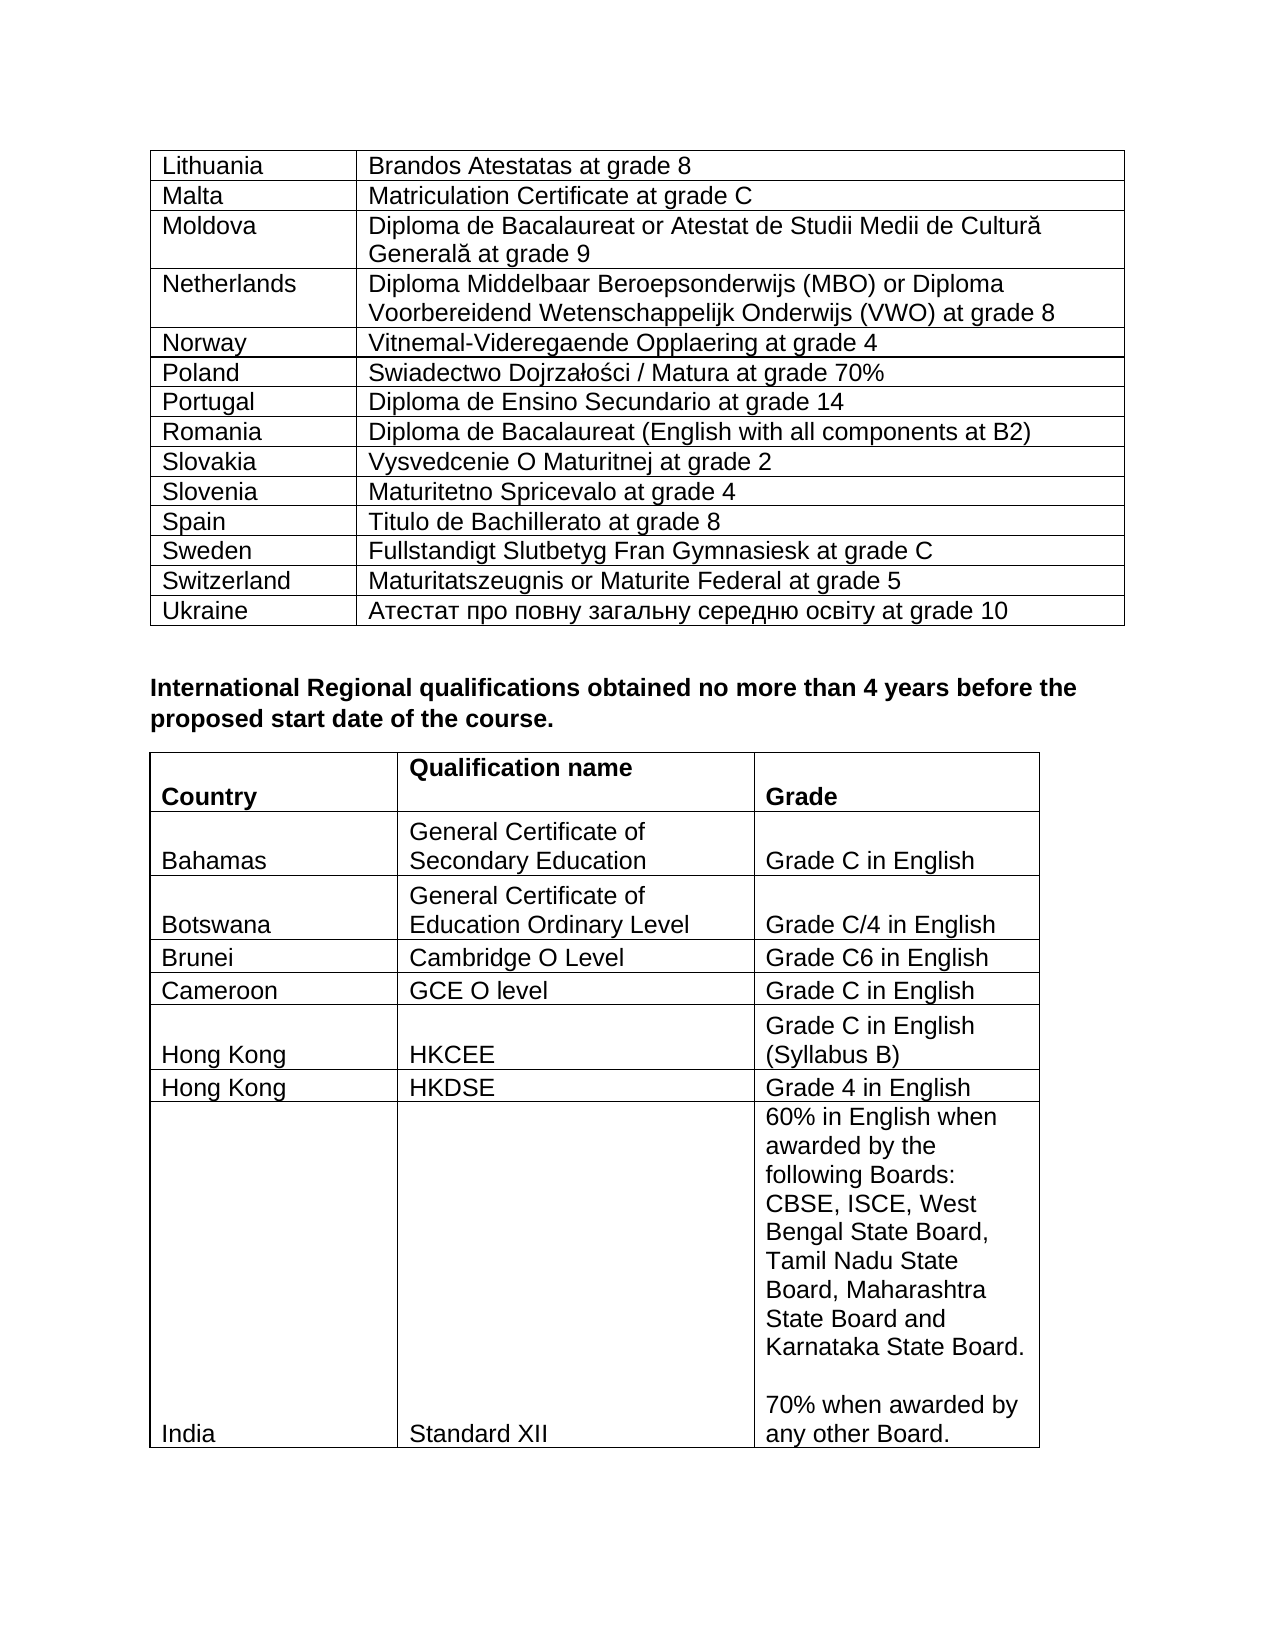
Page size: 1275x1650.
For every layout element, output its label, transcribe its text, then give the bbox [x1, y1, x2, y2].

table_cell Grade 4 in English [755, 1070, 1039, 1101]
table_cell Aтестат про повну загальну середню освіту at grade 10 [357, 596, 1124, 624]
table_cell Slovenia [151, 477, 356, 505]
table_cell Hong Kong [151, 1070, 397, 1101]
table_cell Bahamas [151, 812, 397, 875]
table_cell Slovakia [151, 447, 356, 476]
table_cell Sweden [151, 536, 356, 565]
table_cell Grade C in English (Syllabus B) [755, 1005, 1039, 1068]
table_cell GCE O level [398, 973, 754, 1004]
table_cell Brunei [151, 940, 397, 972]
table_cell Brandos Atestatas at grade 8 [357, 151, 1124, 180]
table_cell Spain [151, 506, 356, 535]
table_cell Maturitetno Spricevalo at grade 4 [357, 477, 1124, 505]
table_cell General Certificate of Secondary Education [398, 812, 754, 875]
table_cell India [151, 1102, 397, 1447]
table_header Qualification name [398, 753, 754, 811]
table_cell Moldova [151, 211, 356, 268]
table_cell Cameroon [151, 973, 397, 1004]
table_cell Romania [151, 417, 356, 446]
table_cell Standard XII [398, 1102, 754, 1447]
table_cell Portugal [151, 387, 356, 416]
table_cell Fullstandigt Slutbetyg Fran Gymnasiesk at grade C [357, 536, 1124, 565]
table_cell HKCEE [398, 1005, 754, 1068]
table_cell Grade C in English [755, 812, 1039, 875]
table_cell Botswana [151, 876, 397, 939]
table_cell Diploma de Ensino Secundario at grade 14 [357, 387, 1124, 416]
table_cell General Certificate of Education Ordinary Level [398, 876, 754, 939]
table_cell Ukraine [151, 596, 356, 624]
table_cell Grade C in English [755, 973, 1039, 1004]
table_cell Switzerland [151, 566, 356, 595]
table_cell Diploma de Bacalaureat or Atestat de Studii Medii de Cultură Generală at grade 9 [357, 211, 1124, 268]
table_cell Diploma Middelbaar Beroepsonderwijs (MBO) or Diploma Voorbereidend Wetenschappelijk Onderwijs (VWO) at grade 8 [357, 269, 1124, 327]
table_cell HKDSE [398, 1070, 754, 1101]
table_cell Maturitatszeugnis or Maturite Federal at grade 5 [357, 566, 1124, 595]
table_cell 60% in English when awarded by the following Boards: CBSE, ISCE, West Bengal State Board, Tamil Nadu State Board, Maharashtra State Board and Karnataka State Board. 70% when awarded by any other Board. [755, 1102, 1039, 1447]
table_cell Lithuania [151, 151, 356, 180]
table_cell Swiadectwo Dojrzałości / Matura at grade 70% [357, 358, 1124, 386]
text International Regional qualifications obtained no more than 4 years before the proposed start date of the course. [150, 673, 1125, 733]
table_header Grade [755, 753, 1039, 811]
table_cell Diploma de Bacalaureat (English with all components at B2) [357, 417, 1124, 446]
table_cell Poland [151, 358, 356, 386]
table_cell Hong Kong [151, 1005, 397, 1068]
table_cell Cambridge O Level [398, 940, 754, 972]
table_cell Titulo de Bachillerato at grade 8 [357, 506, 1124, 535]
table_header Country [151, 753, 397, 811]
table_cell Grade C/4 in English [755, 876, 1039, 939]
table_cell Matriculation Certificate at grade C [357, 181, 1124, 209]
table_cell Grade C6 in English [755, 940, 1039, 972]
table_cell Norway [151, 328, 356, 356]
table_cell Netherlands [151, 269, 356, 327]
table_cell Vysvedcenie O Maturitnej at grade 2 [357, 447, 1124, 476]
table_cell Vitnemal-Videregaende Opplaering at grade 4 [357, 328, 1124, 356]
table_cell Malta [151, 181, 356, 209]
